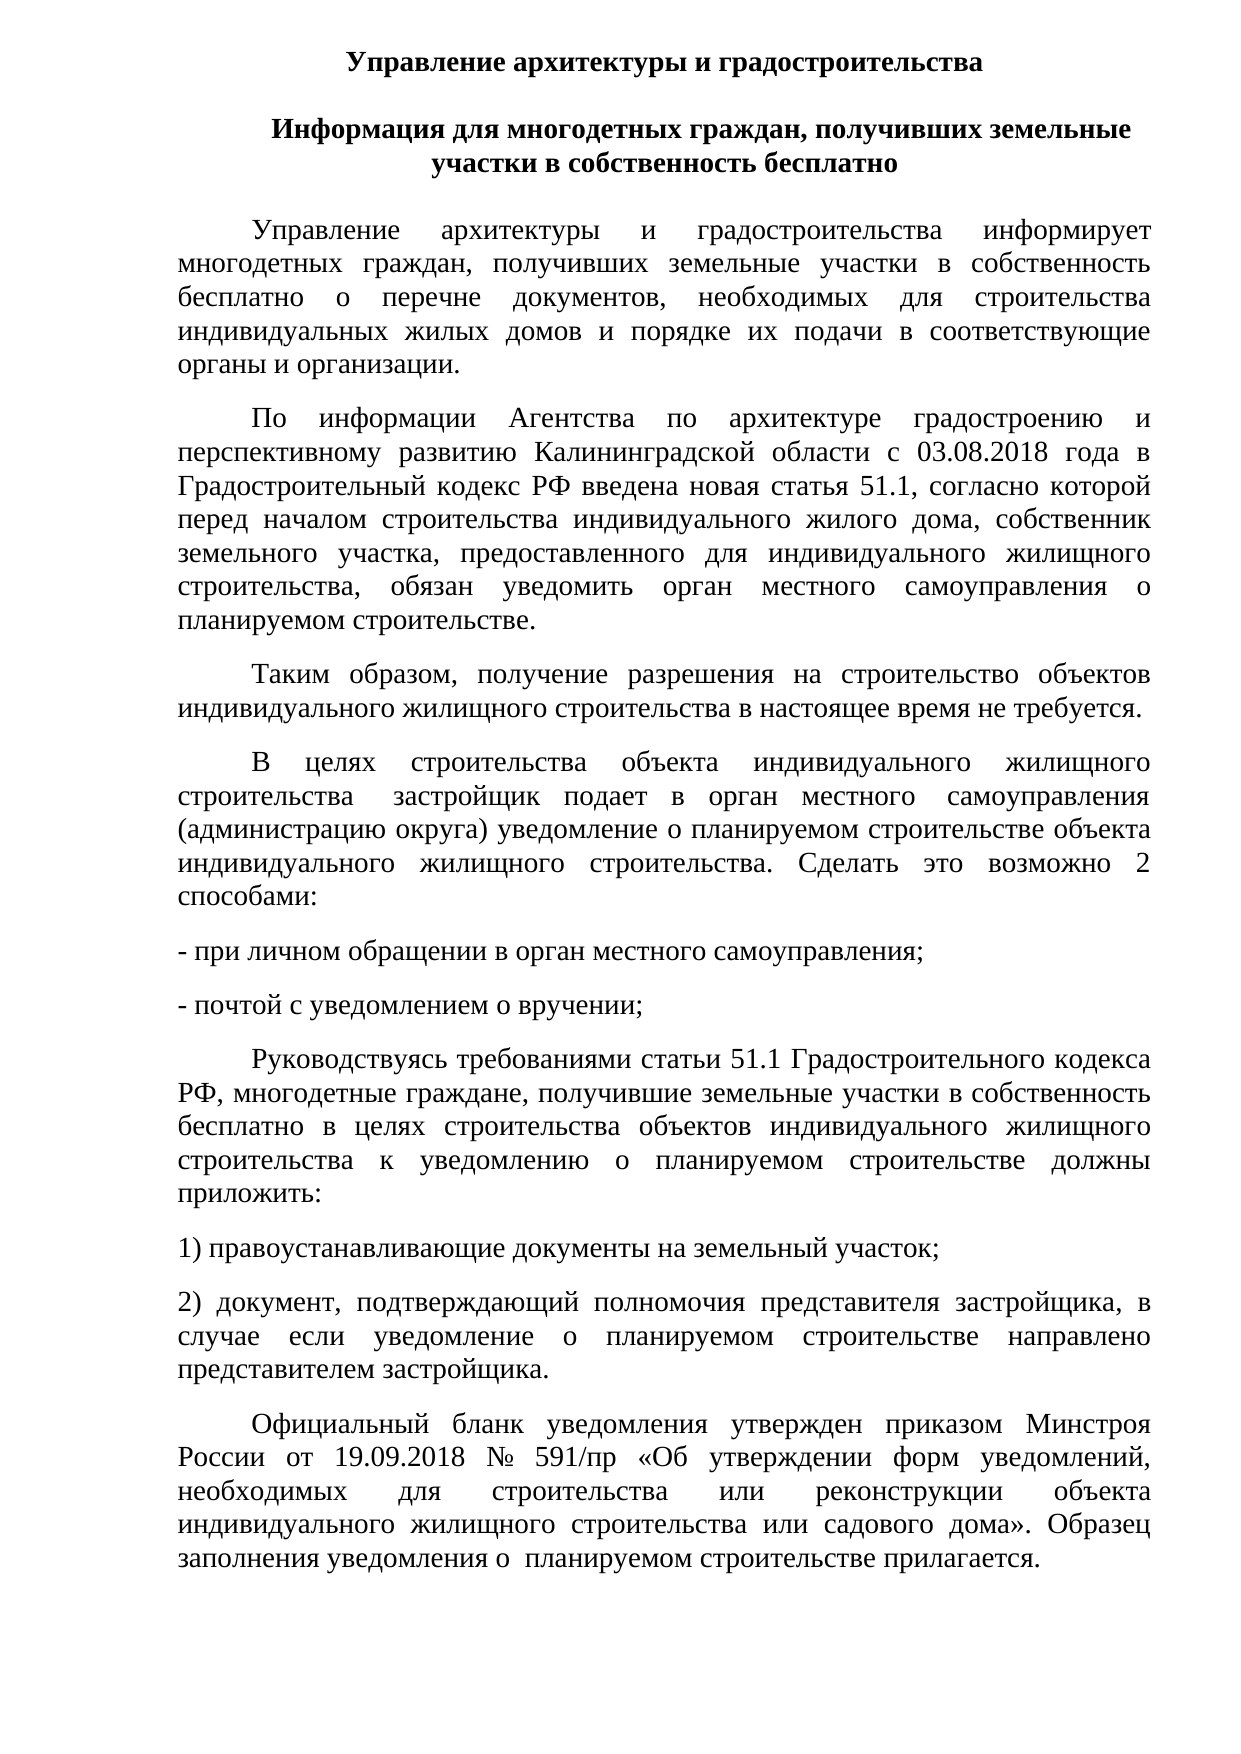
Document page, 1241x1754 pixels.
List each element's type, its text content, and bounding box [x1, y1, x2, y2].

text 2) документ, подтверждающий полномочия представителя застройщика, в случае если уведомление о планируемом строительстве направлено представителем застройщика. [177, 1284, 1152, 1385]
text Информация для многодетных граждан, получивших земельные участки в собственность бесплатно [177, 111, 1152, 178]
text Руководствуясь требованиями статьи 51.1 Градостроительного кодекса РФ, многодетные граждане, получившие земельные участки в собственность бесплатно в целях строительства объектов индивидуального жилищного строительства к уведомлению о планируемом строительстве должны приложить: [177, 1041, 1152, 1209]
text Официальный бланк уведомления утвержден приказом Минстроя России от 19.09.2018 № 591/пр «Об утверждении форм уведомлений, необходимых для строительства или реконструкции объекта индивидуального жилищного строительства или садового дома». Образец заполнения уведомления о планируемом строительстве прилагается. [177, 1406, 1152, 1573]
text Управление архитектуры и градостроительства [177, 44, 1152, 78]
text - при личном обращении в орган местного самоуправления; [177, 933, 1152, 966]
text Управление архитектуры и градостроительства информирует многодетных граждан, получивших земельные участки в собственность бесплатно о перечне документов, необходимых для строительства индивидуальных жилых домов и порядке их подачи в соответствующие органы и организации. [177, 212, 1152, 380]
text В целях строительства объекта индивидуального жилищного строительства застройщик подает в орган местного самоуправления (администрацию округа) уведомление о планируемом строительстве объекта индивидуального жилищного строительства. Сделать это возможно 2 способами: [177, 744, 1152, 912]
text - почтой с уведомлением о вручении; [177, 987, 1152, 1021]
text 1) правоустанавливающие документы на земельный участок; [177, 1230, 1152, 1263]
text По информации Агентства по архитектуре градостроению и перспективному развитию Калининградской области с 03.08.2018 года в Градостроительный кодекс РФ введена новая статья 51.1, согласно которой перед началом строительства индивидуального жилого дома, собственник земельного участка, предоставленного для индивидуального жилищного строительства, обязан уведомить орган местного самоуправления о планируемом строительстве. [177, 401, 1152, 635]
text Таким образом, получение разрешения на строительство объектов индивидуального жилищного строительства в настоящее время не требуется. [177, 656, 1152, 723]
